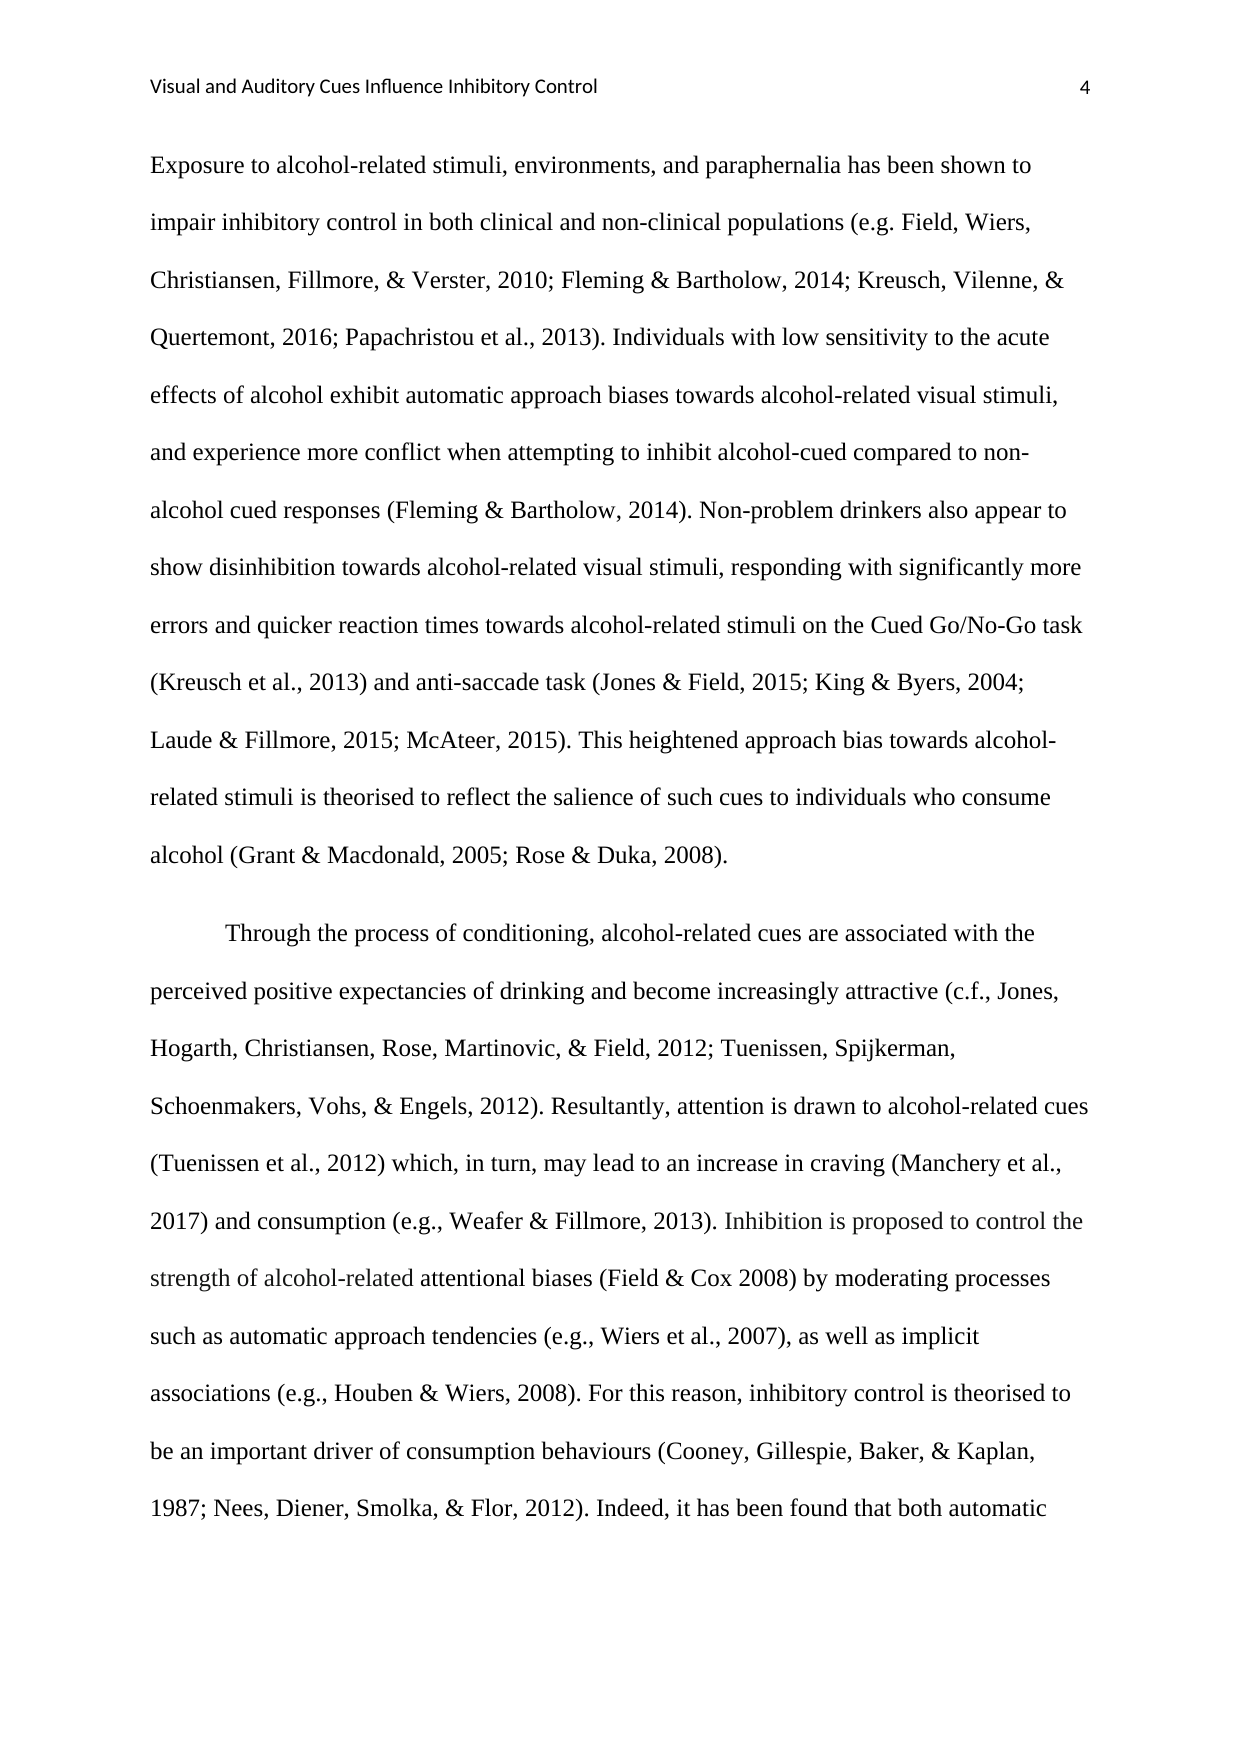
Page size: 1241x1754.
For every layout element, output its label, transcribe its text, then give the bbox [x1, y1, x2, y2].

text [150, 918, 1090, 1522]
text Exposure to alcohol-related stimuli, environments, and paraphernalia has been shown to impair inhibitory control in both clinical and non-clinical populations (e.g. Field, Wiers, Christiansen, Fillmore, & Verster, 2010; Fleming & Bartholow, 2014; Kreusch, Vilenne, & Quertemont, 2016; Papachristou et al., 2013). Individuals with low sensitivity to the acute effects of alcohol exhibit automatic approach biases towards alcohol-related visual stimuli, and experience more conflict when attempting to inhibit alcohol-cued compared to non-alcohol cued responses (Fleming & Bartholow, 2014). Non-problem drinkers also appear to show disinhibition towards alcohol-related visual stimuli, responding with significantly more errors and quicker reaction times towards alcohol-related stimuli on the Cued Go/No-Go task (Kreusch et al., 2013) and anti-saccade task (Jones & Field, 2015; King & Byers, 2004; Laude & Fillmore, 2015; McAteer, 2015). This heightened approach bias towards alcohol-related stimuli is theorised to reflect the salience of such cues to individuals who consume alcohol (Grant & Macdonald, 2005; Rose & Duka, 2008). [150, 150, 1090, 869]
